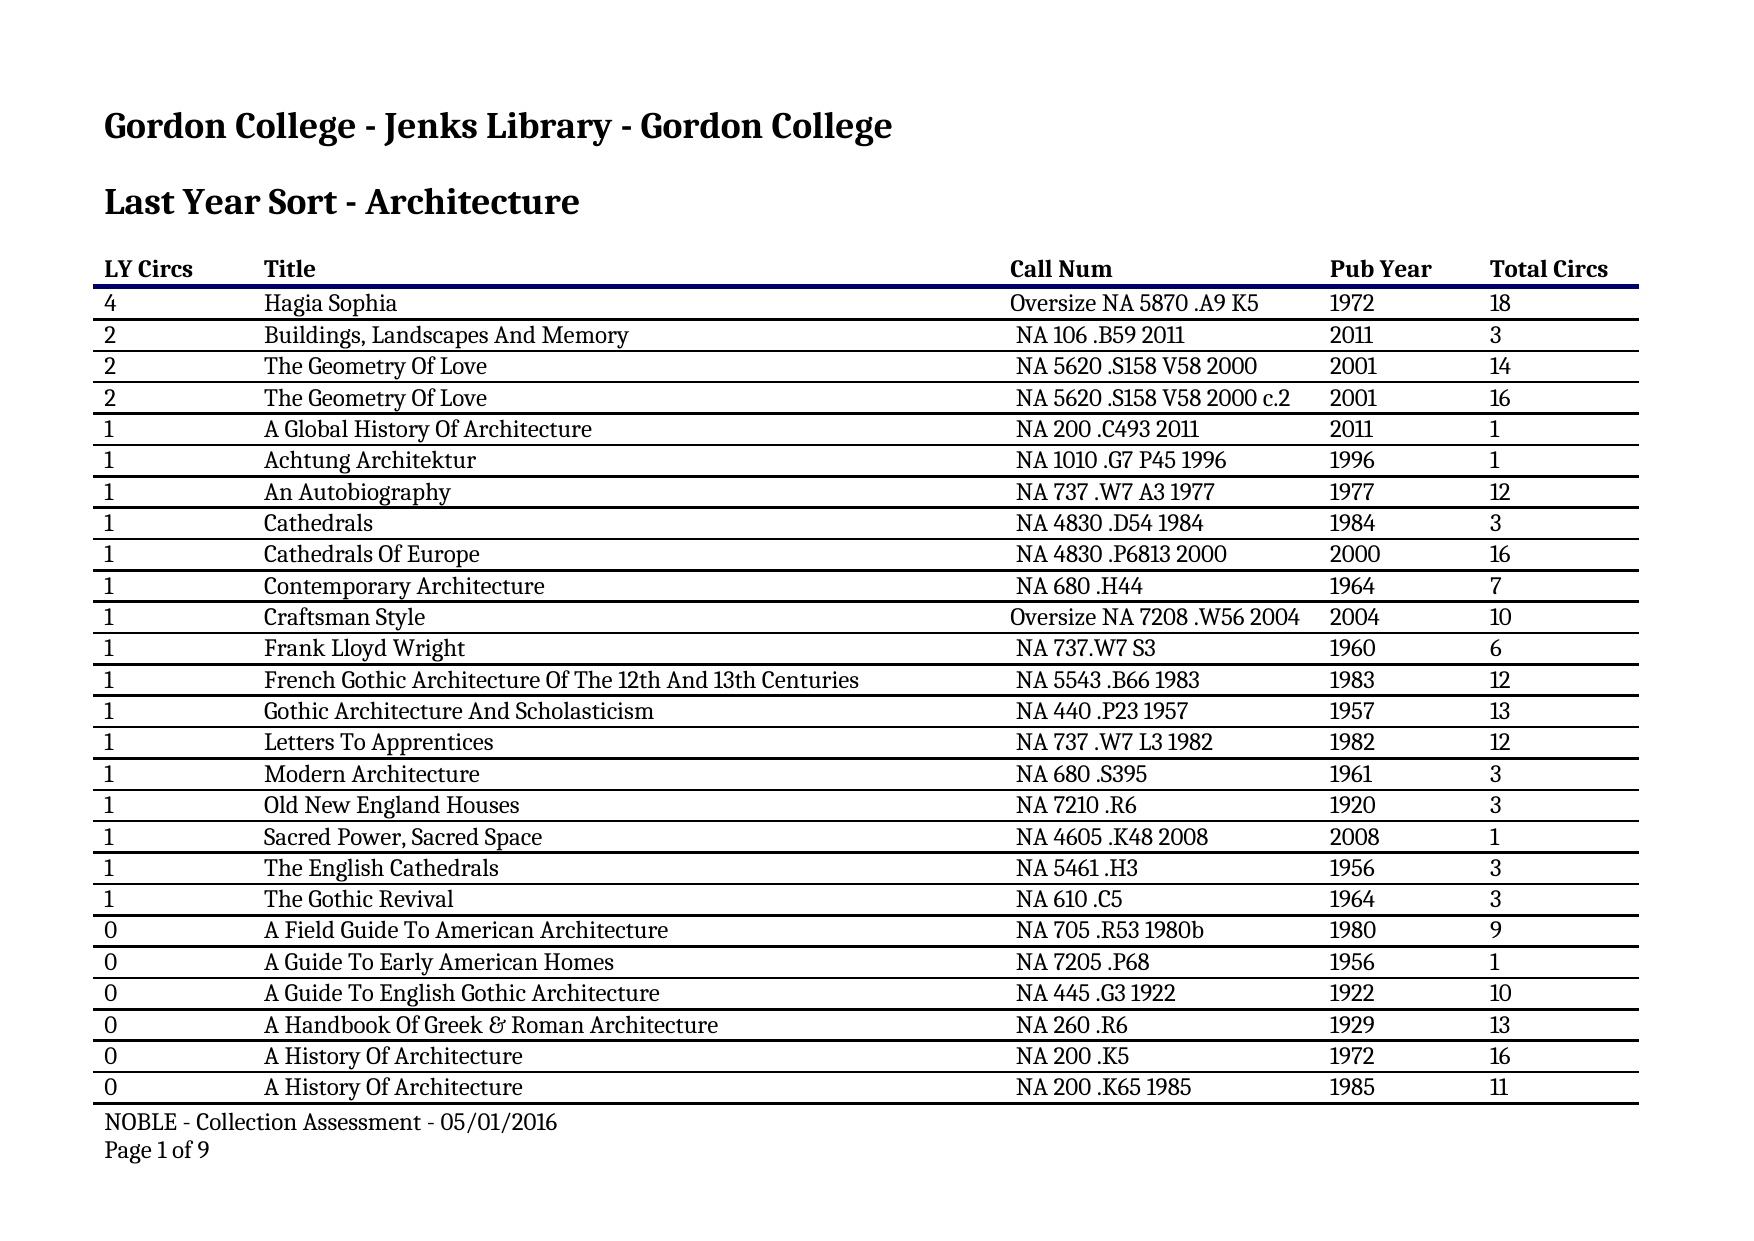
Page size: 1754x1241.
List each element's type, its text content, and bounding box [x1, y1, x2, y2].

table_cell Cathedrals Of Europe [253, 540, 999, 569]
table_cell Letters To Apprentices [253, 728, 999, 757]
table_cell 13 [1479, 1011, 1638, 1039]
table_cell NA 4605 .K48 2008 [999, 822, 1319, 851]
table_cell 1984 [1319, 509, 1478, 538]
table_cell 1 [93, 540, 253, 569]
table_cell Old New England Houses [253, 791, 999, 820]
table_cell 1 [1479, 948, 1638, 977]
table_cell Sacred Power, Sacred Space [253, 822, 999, 851]
table_cell 1 [93, 509, 253, 538]
table_cell 1996 [1319, 446, 1478, 475]
table_cell NA 5620 .S158 V58 2000 c.2 [999, 383, 1319, 412]
table_cell 1 [93, 446, 253, 475]
table_cell NA 737.W7 S3 [999, 634, 1319, 663]
table_cell 1 [93, 885, 253, 914]
table_cell 16 [1479, 383, 1638, 412]
table_cell NA 7205 .P68 [999, 948, 1319, 977]
table_cell 1 [93, 697, 253, 726]
table_cell 12 [1479, 478, 1638, 506]
table_cell NA 5461 .H3 [999, 854, 1319, 882]
table_cell NA 5620 .S158 V58 2000 [999, 352, 1319, 381]
table_cell 4 [93, 289, 253, 318]
table_cell 0 [93, 917, 253, 945]
table_cell The Gothic Revival [253, 885, 999, 914]
table_cell 1964 [1319, 885, 1478, 914]
table_cell 16 [1479, 540, 1638, 569]
table_cell NA 680 .S395 [999, 760, 1319, 788]
table_cell 2008 [1319, 822, 1478, 851]
table_cell French Gothic Architecture Of The 12th And 13th Centuries [253, 666, 999, 694]
table_cell 3 [1479, 509, 1638, 538]
table_cell 3 [1479, 885, 1638, 914]
table_cell 1 [93, 666, 253, 694]
table_cell 1977 [1319, 478, 1478, 506]
table_cell 3 [1479, 321, 1638, 349]
table_cell 2 [93, 383, 253, 412]
table_cell NA 200 .K5 [999, 1042, 1319, 1071]
table_cell NA 440 .P23 1957 [999, 697, 1319, 726]
table_header Call Num [999, 255, 1319, 284]
table_cell The Geometry Of Love [253, 352, 999, 381]
table_cell 12 [1479, 728, 1638, 757]
table_cell Oversize NA 5870 .A9 K5 [999, 289, 1319, 318]
table_cell NA 260 .R6 [999, 1011, 1319, 1039]
table_cell NA 4830 .P6813 2000 [999, 540, 1319, 569]
table_cell Oversize NA 7208 .W56 2004 [999, 603, 1319, 632]
table_cell 1 [93, 572, 253, 600]
table_cell 2 [93, 352, 253, 381]
text Last Year Sort - Architecture [104, 181, 1650, 224]
table_cell 2001 [1319, 352, 1478, 381]
table_cell 1 [93, 791, 253, 820]
table_cell 14 [1479, 352, 1638, 381]
table_cell 1983 [1319, 666, 1478, 694]
table_cell 1929 [1319, 1011, 1478, 1039]
table_cell 10 [1479, 979, 1638, 1008]
table_cell NA 610 .C5 [999, 885, 1319, 914]
table_cell 16 [1479, 1042, 1638, 1071]
table_cell NA 200 .K65 1985 [999, 1073, 1319, 1102]
table_cell 1 [93, 760, 253, 788]
table_cell NA 445 .G3 1922 [999, 979, 1319, 1008]
table_cell 1 [93, 415, 253, 443]
table_cell NA 106 .B59 2011 [999, 321, 1319, 349]
table_cell 2 [93, 321, 253, 349]
table_cell NA 4830 .D54 1984 [999, 509, 1319, 538]
table_cell 3 [1479, 854, 1638, 882]
table_cell Frank Lloyd Wright [253, 634, 999, 663]
table_cell 9 [1479, 917, 1638, 945]
table_cell 1 [1479, 415, 1638, 443]
table_cell 1920 [1319, 791, 1478, 820]
table_cell 1961 [1319, 760, 1478, 788]
table_cell NA 7210 .R6 [999, 791, 1319, 820]
table_cell 1 [1479, 822, 1638, 851]
table_cell A Guide To English Gothic Architecture [253, 979, 999, 1008]
table_cell NA 200 .C493 2011 [999, 415, 1319, 443]
table_cell 2011 [1319, 415, 1478, 443]
table_cell 1 [93, 634, 253, 663]
table_cell 2004 [1319, 603, 1478, 632]
table_cell 0 [93, 979, 253, 1008]
table_cell NA 705 .R53 1980b [999, 917, 1319, 945]
table_cell 7 [1479, 572, 1638, 600]
table_header Total Circs [1479, 255, 1638, 284]
table_cell 18 [1479, 289, 1638, 318]
table_cell 2011 [1319, 321, 1478, 349]
table_cell 1972 [1319, 289, 1478, 318]
table_cell Modern Architecture [253, 760, 999, 788]
table_cell Hagia Sophia [253, 289, 999, 318]
table_cell 3 [1479, 760, 1638, 788]
table_cell The English Cathedrals [253, 854, 999, 882]
table_header LY Circs [93, 255, 253, 284]
table_cell 1957 [1319, 697, 1478, 726]
table_cell 10 [1479, 603, 1638, 632]
table_cell 1956 [1319, 854, 1478, 882]
table_cell Achtung Architektur [253, 446, 999, 475]
table_cell 1980 [1319, 917, 1478, 945]
table_cell 12 [1479, 666, 1638, 694]
table_cell NA 737 .W7 L3 1982 [999, 728, 1319, 757]
table_cell NA 5543 .B66 1983 [999, 666, 1319, 694]
table_cell The Geometry Of Love [253, 383, 999, 412]
table_cell Buildings, Landscapes And Memory [253, 321, 999, 349]
table_cell 1 [93, 854, 253, 882]
table_cell A Global History Of Architecture [253, 415, 999, 443]
table_cell 3 [1479, 791, 1638, 820]
table_cell Cathedrals [253, 509, 999, 538]
table_cell Craftsman Style [253, 603, 999, 632]
table_cell 0 [93, 1073, 253, 1102]
table_cell 0 [93, 1011, 253, 1039]
table_cell 2001 [1319, 383, 1478, 412]
table_cell 1 [93, 603, 253, 632]
table_cell 0 [93, 1042, 253, 1071]
table_cell 2000 [1319, 540, 1478, 569]
text Gordon College - Jenks Library - Gordon College [104, 105, 1650, 148]
table_cell NA 737 .W7 A3 1977 [999, 478, 1319, 506]
table_cell 1 [1479, 446, 1638, 475]
table_cell 1922 [1319, 979, 1478, 1008]
table_cell A Field Guide To American Architecture [253, 917, 999, 945]
table_cell 1972 [1319, 1042, 1478, 1071]
table_cell 1982 [1319, 728, 1478, 757]
table_cell 1 [93, 822, 253, 851]
table_header Title [253, 255, 999, 284]
table_cell A History Of Architecture [253, 1042, 999, 1071]
table_cell 6 [1479, 634, 1638, 663]
table_cell A Guide To Early American Homes [253, 948, 999, 977]
table_header Pub Year [1319, 255, 1478, 284]
table_cell A History Of Architecture [253, 1073, 999, 1102]
table_cell Gothic Architecture And Scholasticism [253, 697, 999, 726]
table_cell 1985 [1319, 1073, 1478, 1102]
table_cell 1964 [1319, 572, 1478, 600]
table_cell NA 680 .H44 [999, 572, 1319, 600]
table_cell A Handbook Of Greek & Roman Architecture [253, 1011, 999, 1039]
table_cell 1960 [1319, 634, 1478, 663]
table_cell Contemporary Architecture [253, 572, 999, 600]
table_cell 13 [1479, 697, 1638, 726]
table_cell 1 [93, 478, 253, 506]
table_cell NA 1010 .G7 P45 1996 [999, 446, 1319, 475]
table_cell 1 [93, 728, 253, 757]
table_cell 1956 [1319, 948, 1478, 977]
table_cell An Autobiography [253, 478, 999, 506]
table_cell 0 [93, 948, 253, 977]
table_cell 11 [1479, 1073, 1638, 1102]
